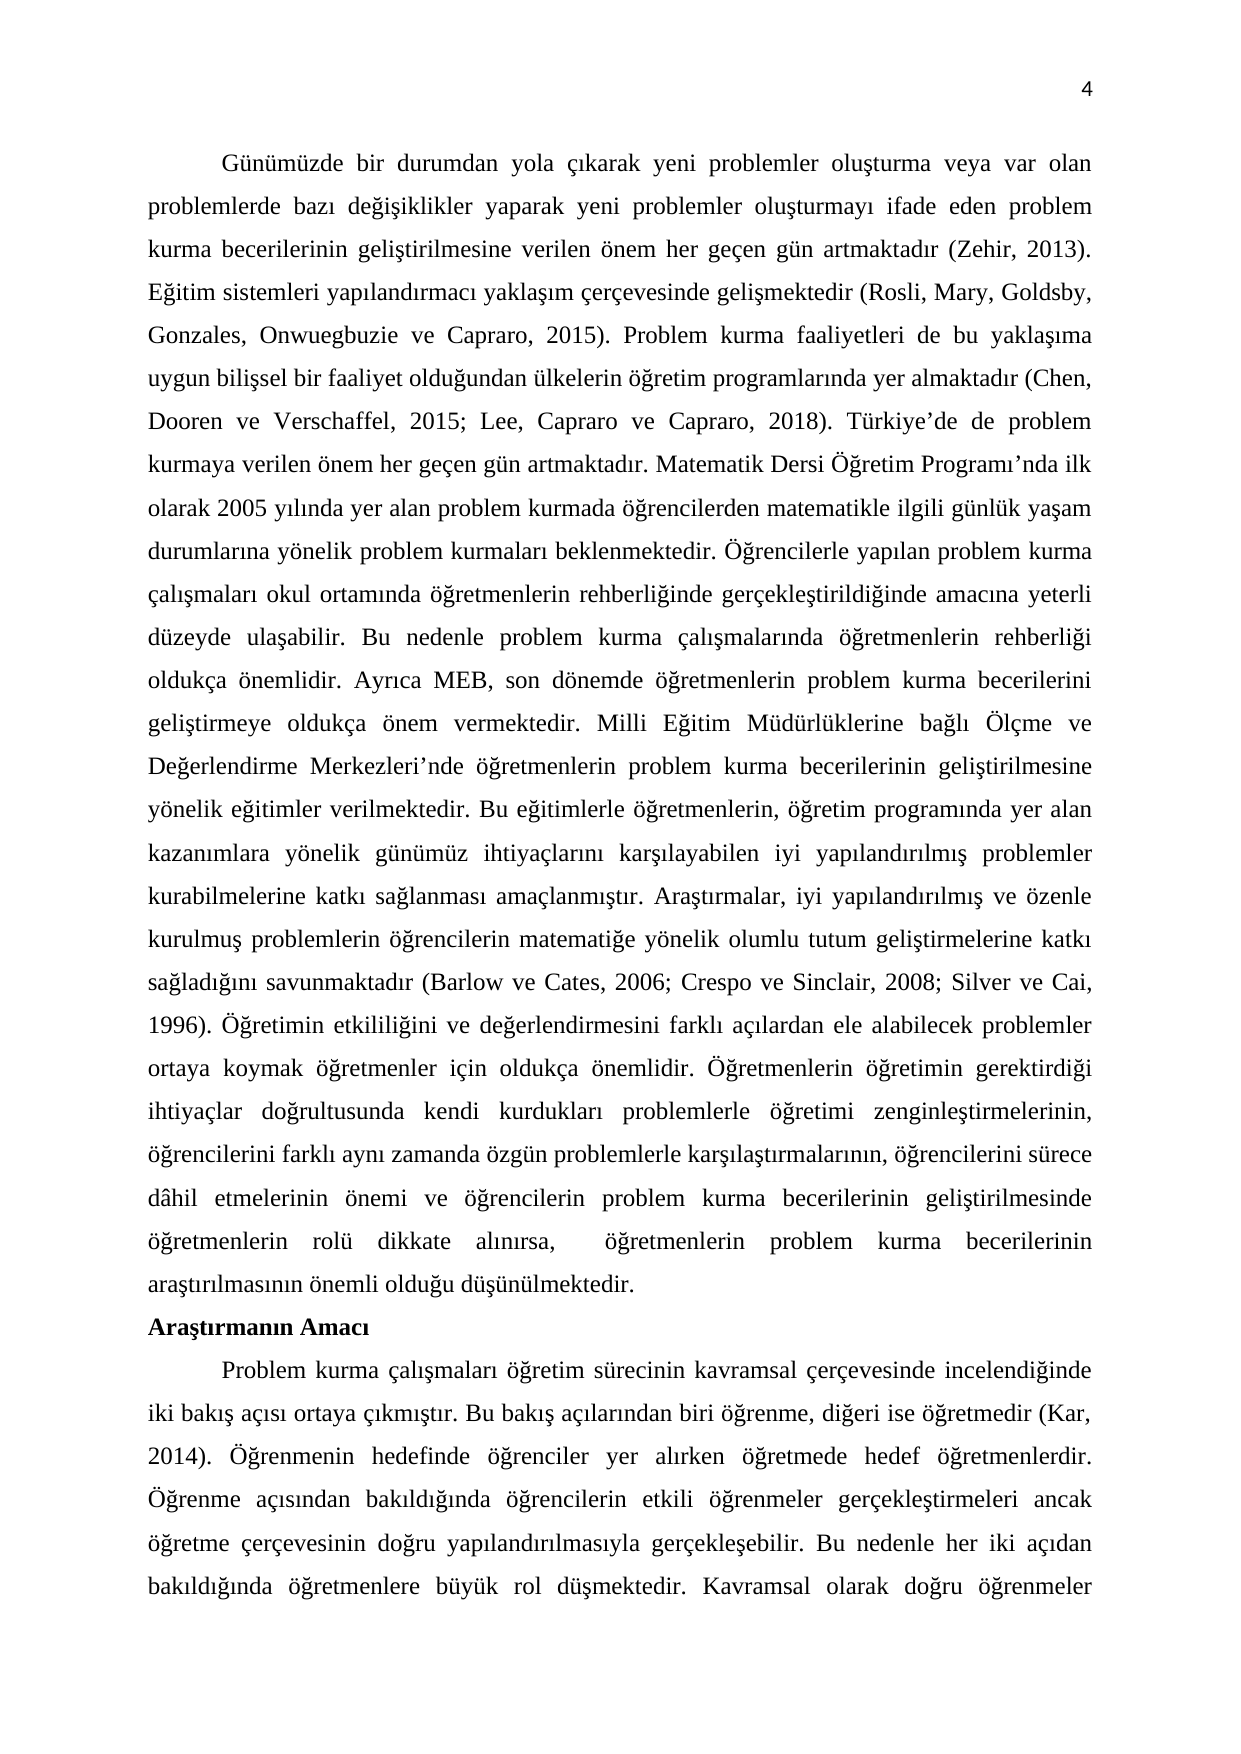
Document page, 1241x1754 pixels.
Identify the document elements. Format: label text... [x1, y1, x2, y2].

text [148, 1355, 1093, 1599]
text Araştırmanın Amacı [148, 1312, 1093, 1341]
text Günümüzde bir durumdan yola çıkarak yeni problemler oluşturma veya var olan problemlerde bazı değişiklikler yaparak yeni problemler oluşturmayı ifade eden problem kurma becerilerinin geliştirilmesine verilen önem her geçen gün artmaktadır (Zehir, 2013). Eğitim sistemleri yapılandırmacı yaklaşım çerçevesinde gelişmektedir (Rosli, Mary, Goldsby, Gonzales, Onwuegbuzie ve Capraro, 2015). Problem kurma faaliyetleri de bu yaklaşıma uygun bilişsel bir faaliyet olduğundan ülkelerin öğretim programlarında yer almaktadır (Chen, Dooren ve Verschaffel, 2015; Lee, Capraro ve Capraro, 2018). Türkiye’de de problem kurmaya verilen önem her geçen gün artmaktadır. Matematik Dersi Öğretim Programı’nda ilk olarak 2005 yılında yer alan problem kurmada öğrencilerden matematikle ilgili günlük yaşam durumlarına yönelik problem kurmaları beklenmektedir. Öğrencilerle yapılan problem kurma çalışmaları okul ortamında öğretmenlerin rehberliğinde gerçekleştirildiğinde amacına yeterli düzeyde ulaşabilir. Bu nedenle problem kurma çalışmalarında öğretmenlerin rehberliği oldukça önemlidir. Ayrıca MEB, son dönemde öğretmenlerin problem kurma becerilerini geliştirmeye oldukça önem vermektedir. Milli Eğitim Müdürlüklerine bağlı Ölçme ve Değerlendirme Merkezleri’nde öğretmenlerin problem kurma becerilerinin geliştirilmesine yönelik eğitimler verilmektedir. Bu eğitimlerle öğretmenlerin, öğretim programında yer alan kazanımlara yönelik günümüz ihtiyaçlarını karşılayabilen iyi yapılandırılmış problemler kurabilmelerine katkı sağlanması amaçlanmıştır. Araştırmalar, iyi yapılandırılmış ve özenle kurulmuş problemlerin öğrencilerin matematiğe yönelik olumlu tutum geliştirmelerine katkı sağladığını savunmaktadır (Barlow ve Cates, 2006; Crespo ve Sinclair, 2008; Silver ve Cai, 1996). Öğretimin etkililiğini ve değerlendirmesini farklı açılardan ele alabilecek problemler ortaya koymak öğretmenler için oldukça önemlidir. Öğretmenlerin öğretimin gerektirdiği ihtiyaçlar doğrultusunda kendi kurdukları problemlerle öğretimi zenginleştirmelerinin, öğrencilerini farklı aynı zamanda özgün problemlerle karşılaştırmalarının, öğrencilerini sürece dâhil etmelerinin önemi ve öğrencilerin problem kurma becerilerinin geliştirilmesinde öğretmenlerin rolü dikkate alınırsa, öğretmenlerin problem kurma becerilerinin araştırılmasının önemli olduğu düşünülmektedir. [148, 148, 1093, 1298]
